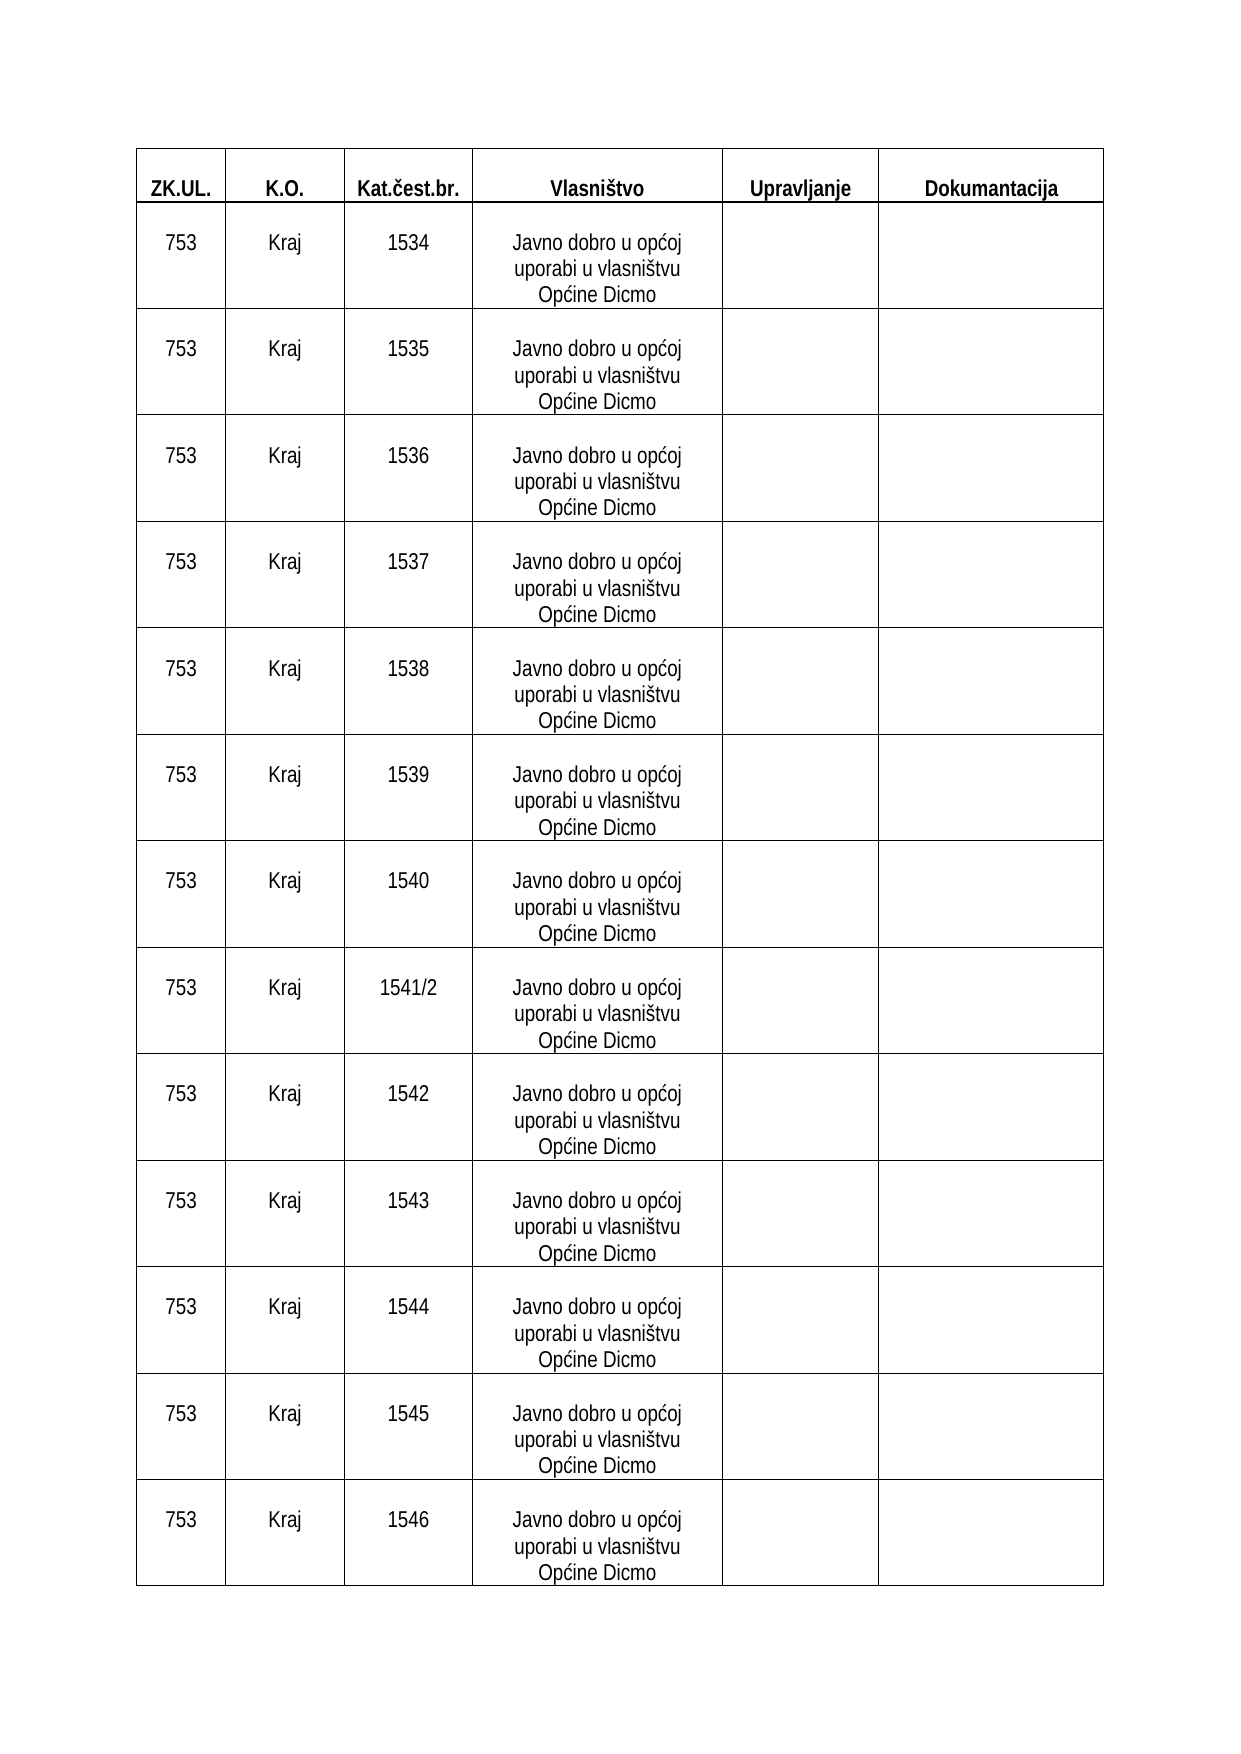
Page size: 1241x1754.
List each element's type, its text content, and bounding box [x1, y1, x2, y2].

table_cell Kraj [226, 1480, 344, 1585]
table_cell Kraj [226, 309, 344, 414]
table_cell 753 [137, 309, 225, 414]
table_cell 753 [137, 948, 225, 1053]
table_cell Javno dobro u općoj uporabi u vlasništvu Općine Dicmo [473, 522, 722, 627]
table_cell 753 [137, 841, 225, 947]
table_cell [723, 522, 878, 627]
table_cell [879, 415, 1103, 521]
table_cell [723, 1267, 878, 1372]
table_cell [723, 1161, 878, 1266]
table_cell 1545 [345, 1374, 472, 1479]
table_cell [879, 1480, 1103, 1585]
table_cell Kat.čest.br. [345, 149, 472, 201]
table_cell 753 [137, 522, 225, 627]
table_cell Kraj [226, 948, 344, 1053]
table_cell 753 [137, 628, 225, 734]
table_cell [723, 1374, 878, 1479]
table_cell ZK.UL. [137, 149, 225, 201]
table_cell 1540 [345, 841, 472, 947]
table_cell Javno dobro u općoj uporabi u vlasništvu Općine Dicmo [473, 841, 722, 947]
table_cell Kraj [226, 1374, 344, 1479]
table_cell 1542 [345, 1054, 472, 1159]
table_cell 1537 [345, 522, 472, 627]
table_cell Javno dobro u općoj uporabi u vlasništvu Općine Dicmo [473, 948, 722, 1053]
table_cell Kraj [226, 1267, 344, 1372]
table_cell [879, 1267, 1103, 1372]
table_cell [723, 735, 878, 840]
table_cell 753 [137, 1267, 225, 1372]
table_cell Javno dobro u općoj uporabi u vlasništvu Općine Dicmo [473, 1161, 722, 1266]
table_cell Kraj [226, 1054, 344, 1159]
table_cell 753 [137, 203, 225, 308]
table_cell 753 [137, 735, 225, 840]
table_cell 1544 [345, 1267, 472, 1372]
table_cell 753 [137, 1054, 225, 1159]
table_cell 753 [137, 415, 225, 521]
table_cell [879, 948, 1103, 1053]
table_cell Javno dobro u općoj uporabi u vlasništvu Općine Dicmo [473, 1054, 722, 1159]
table_cell Javno dobro u općoj uporabi u vlasništvu Općine Dicmo [473, 628, 722, 734]
table_cell [723, 415, 878, 521]
table_cell Upravljanje [723, 149, 878, 201]
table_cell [473, 1267, 722, 1372]
table_cell 1536 [345, 415, 472, 521]
table_cell 753 [137, 1480, 225, 1585]
table_cell Kraj [226, 628, 344, 734]
table_cell [879, 309, 1103, 414]
table_cell [879, 1374, 1103, 1479]
table_cell [879, 1161, 1103, 1266]
table_cell Kraj [226, 522, 344, 627]
table_cell Kraj [226, 735, 344, 840]
table_cell 1546 [345, 1480, 472, 1585]
table_cell [879, 735, 1103, 840]
table_cell Dokumantacija [879, 149, 1103, 201]
table_cell 753 [137, 1161, 225, 1266]
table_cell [473, 309, 722, 414]
table_cell 1538 [345, 628, 472, 734]
table_cell Kraj [226, 415, 344, 521]
table_cell Javno dobro u općoj uporabi u vlasništvu Općine Dicmo [473, 735, 722, 840]
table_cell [473, 1480, 722, 1585]
table_cell [723, 1054, 878, 1159]
table_cell [879, 628, 1103, 734]
table_cell [879, 203, 1103, 308]
table_cell Kraj [226, 841, 344, 947]
table_cell K.O. [226, 149, 344, 201]
table_cell [723, 841, 878, 947]
table_cell 1543 [345, 1161, 472, 1266]
table_cell 1539 [345, 735, 472, 840]
table_cell [879, 1054, 1103, 1159]
table_cell [723, 309, 878, 414]
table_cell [473, 203, 722, 308]
table_cell Kraj [226, 203, 344, 308]
table_cell [723, 948, 878, 1053]
table_cell 1535 [345, 309, 472, 414]
table_cell [879, 841, 1103, 947]
table_cell Javno dobro u općoj uporabi u vlasništvu Općine Dicmo [473, 415, 722, 521]
table_cell [723, 203, 878, 308]
table_cell [723, 628, 878, 734]
table_cell 753 [137, 1374, 225, 1479]
table_cell 1541/2 [345, 948, 472, 1053]
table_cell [473, 1374, 722, 1479]
table_cell Vlasništvo [473, 149, 722, 201]
table_cell Kraj [226, 1161, 344, 1266]
table_cell [723, 1480, 878, 1585]
table_cell [879, 522, 1103, 627]
table_cell 1534 [345, 203, 472, 308]
